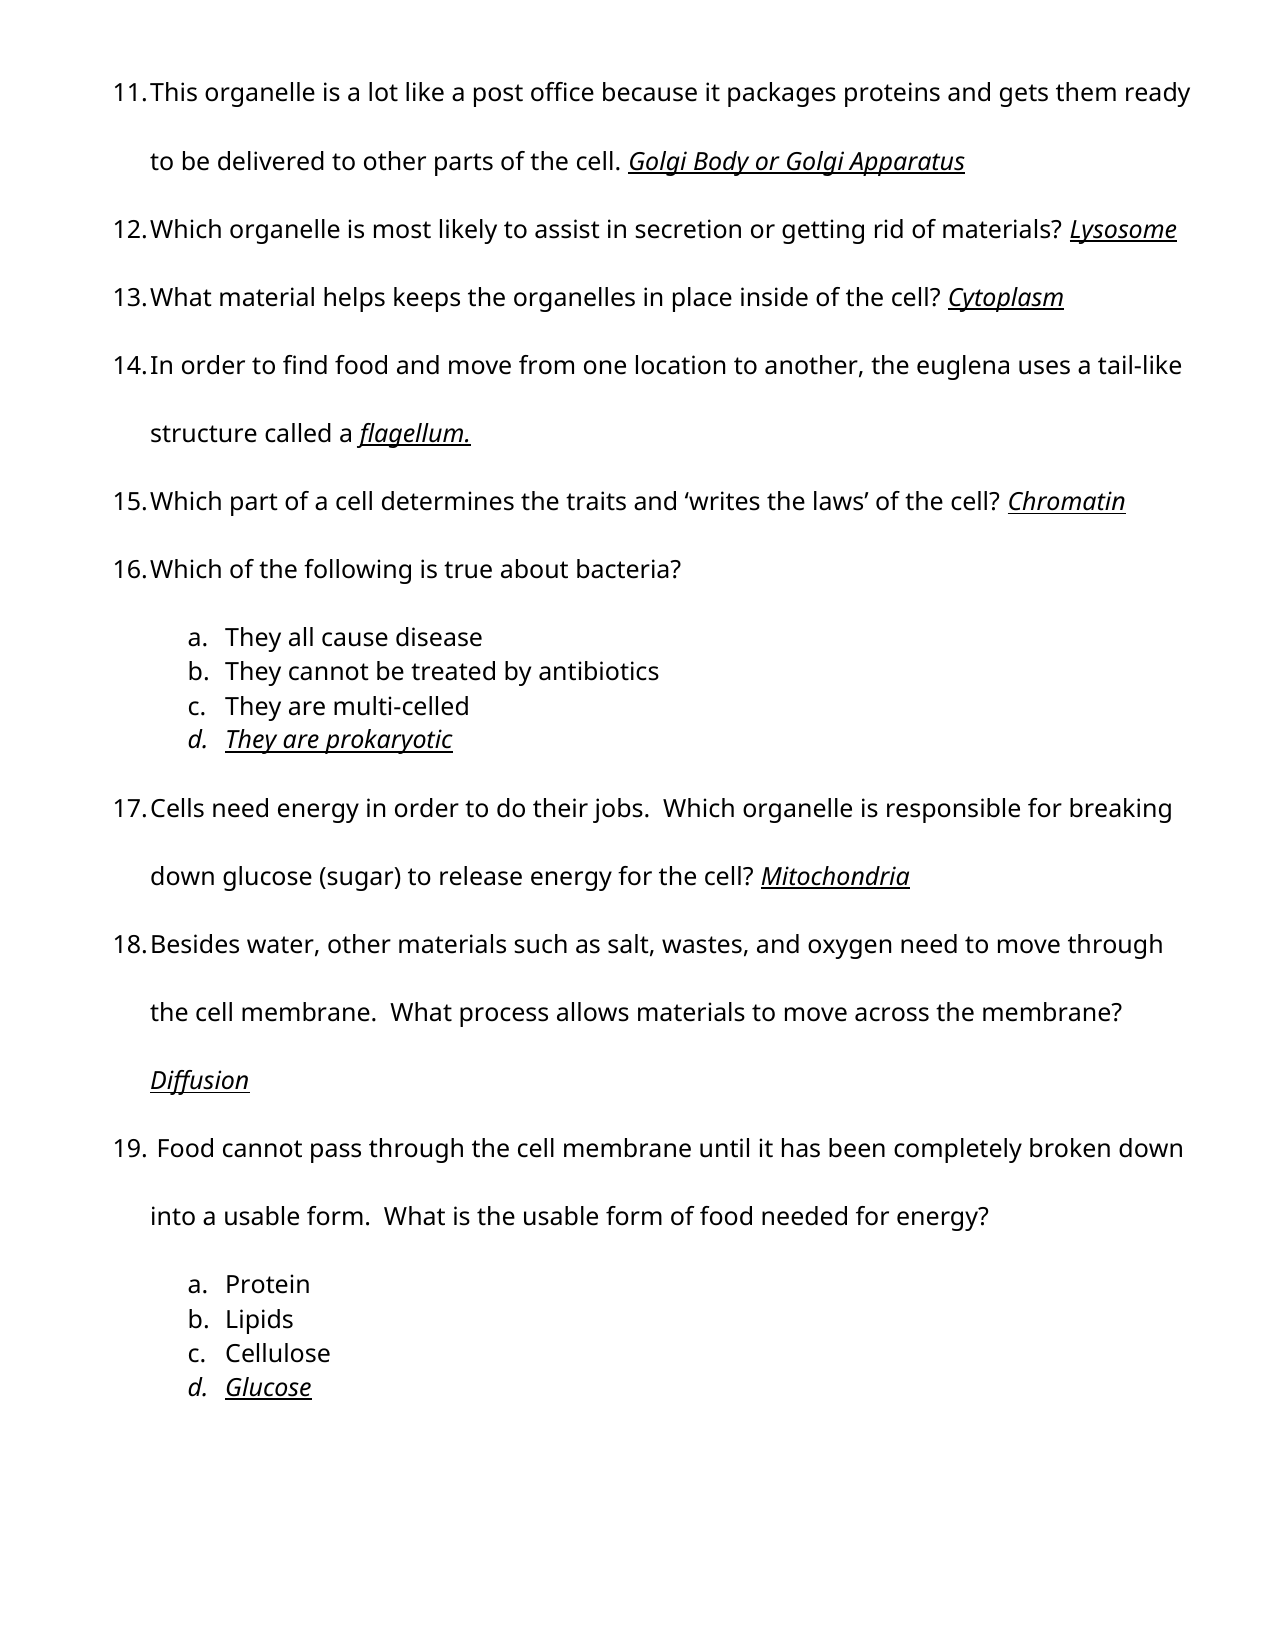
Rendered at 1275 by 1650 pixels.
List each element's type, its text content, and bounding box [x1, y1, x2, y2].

list Lipids [187, 1301, 1200, 1335]
list Glucose [187, 1369, 1200, 1403]
list Which part of a cell determines the traits and ‘writes the laws’ of the cell? Chromatin [112, 484, 1200, 518]
list Which organelle is most likely to assist in secretion or getting rid of materials? Lysosome [112, 211, 1200, 245]
list Which of the following is true about bacteria? [112, 552, 1200, 586]
list Food cannot pass through the cell membrane until it has been completely broken down into a usable form. What is the usable form of food needed for energy? [112, 1131, 1200, 1233]
list They are prokaryotic [187, 722, 1200, 756]
list They all cause disease [187, 620, 1200, 654]
list Cellulose [187, 1335, 1200, 1369]
list They cannot be treated by antibiotics [187, 654, 1200, 688]
list Protein [187, 1267, 1200, 1301]
list In order to find food and move from one location to another, the euglena uses a tail-like structure called a flagellum. [112, 347, 1200, 450]
list Cells need energy in order to do their jobs. Which organelle is responsible for breaking down glucose (sugar) to release energy for the cell? Mitochondria [112, 790, 1200, 892]
list This organelle is a lot like a post office because it packages proteins and gets them ready to be delivered to other parts of the cell. Golgi Body or Golgi Apparatus [112, 75, 1200, 177]
list Besides water, other materials such as salt, wastes, and oxygen need to move through the cell membrane. What process allows materials to move across the membrane? Diffusion [112, 927, 1200, 1097]
list What material helps keeps the organelles in place inside of the cell? Cytoplasm [112, 279, 1200, 313]
list They are multi-celled [187, 688, 1200, 722]
